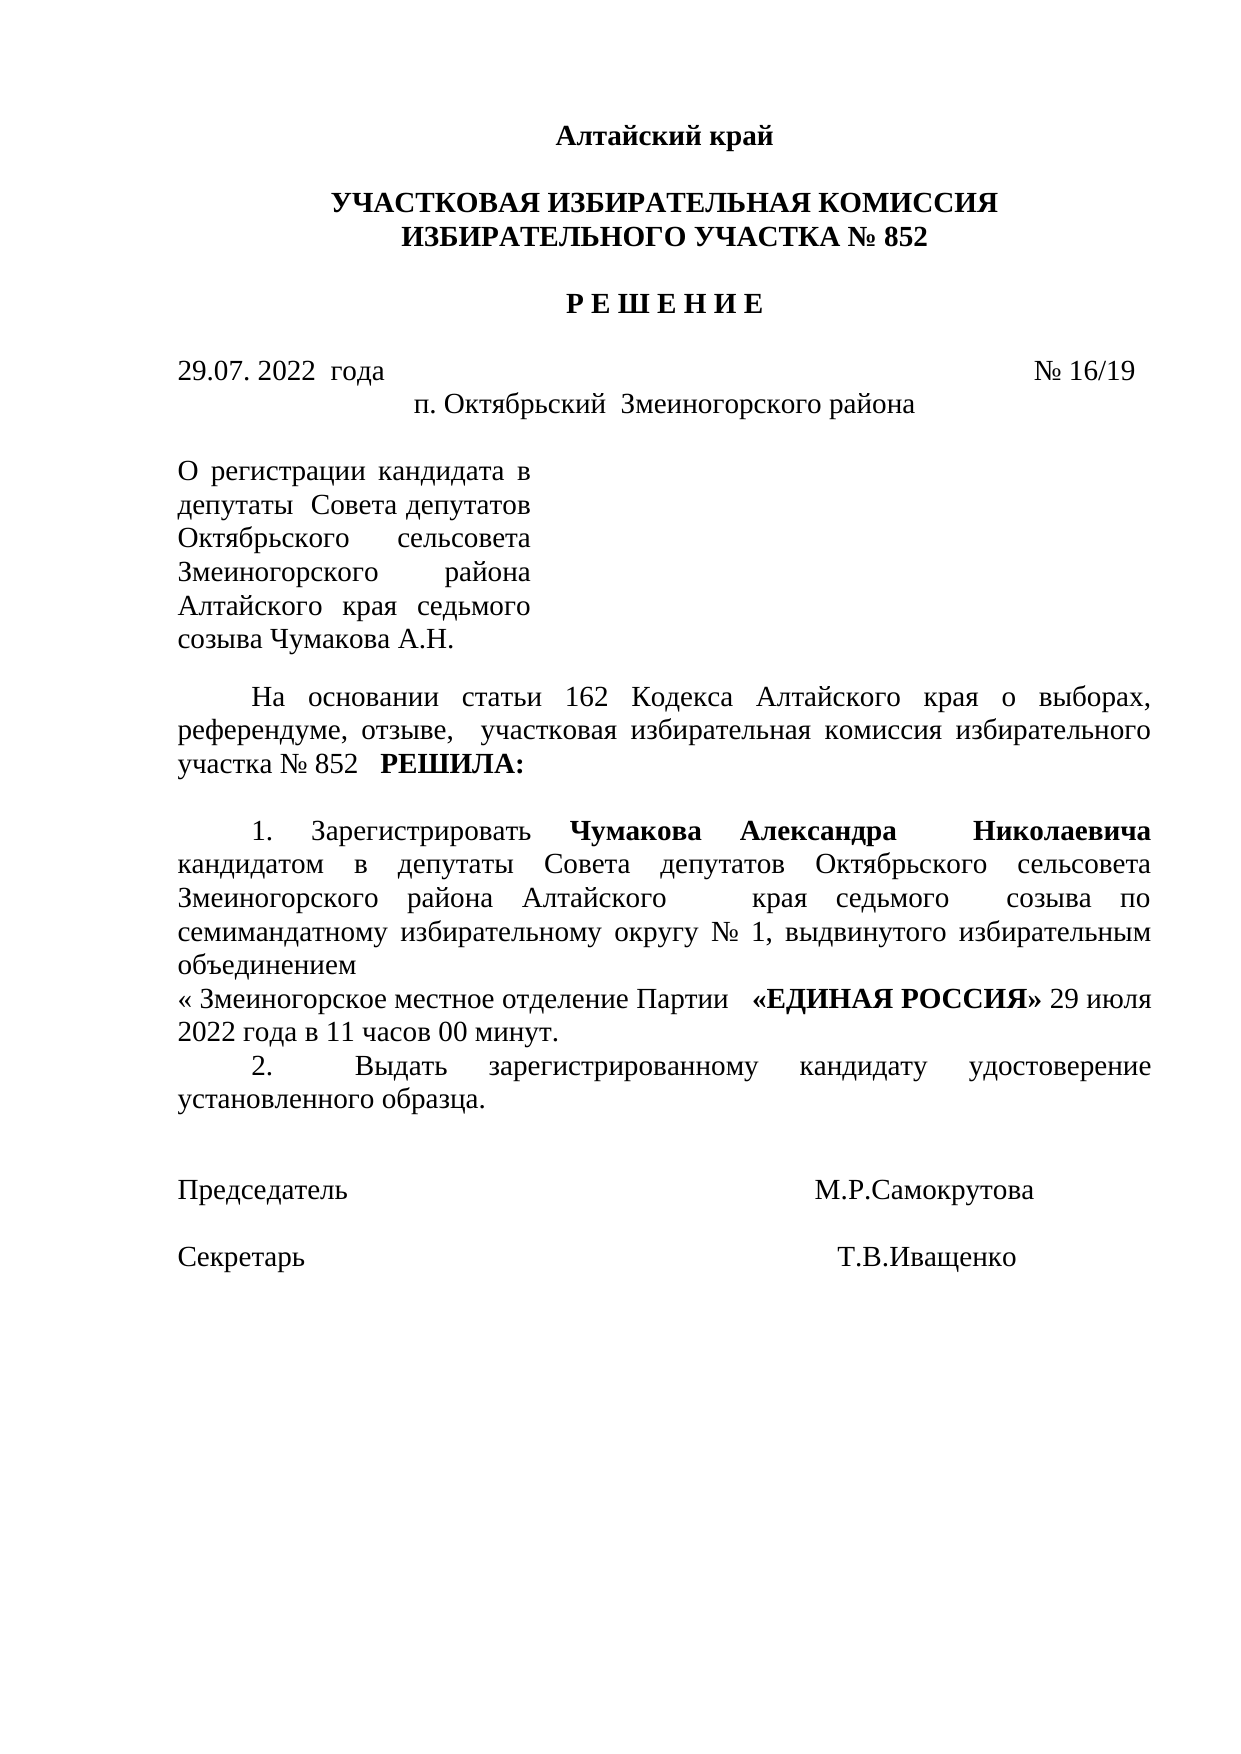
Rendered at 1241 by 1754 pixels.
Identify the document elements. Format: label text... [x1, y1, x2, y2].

text 29.07. 2022 года № 16/19 [177, 353, 1152, 386]
text О регистрации кандидата в депутаты Совета депутатов Октябрьского сельсовета Змеиногорского района Алтайского края седьмого созыва Чумакова А.Н. [177, 453, 531, 655]
text Председатель М.Р.Самокрутова [177, 1172, 1152, 1206]
text 2. Выдать зарегистрированному кандидату удостоверение установленного образца. [177, 1048, 1152, 1115]
text Р Е Ш Е Н И Е [177, 286, 1152, 319]
text Секретарь Т.В.Иващенко [177, 1239, 1152, 1273]
text п. Октябрьский Змеиногорского района [177, 386, 1152, 420]
text 1. Зарегистрировать Чумакова Александра Николаевича кандидатом в депутаты Совета депутатов Октябрьского сельсовета Змеиногорского района Алтайского края седьмого созыва по семимандатному избирательному округу № 1, выдвинутого избирательным объединением [177, 813, 1152, 981]
text На основании статьи 162 Кодекса Алтайского края о выборах, референдуме, отзыве, участковая избирательная комиссия избирательного участка № 852 РЕШИЛА: [177, 679, 1152, 779]
text ИЗБИРАТЕЛЬНОГО УЧАСТКА № 852 [177, 219, 1152, 252]
text УЧАСТКОВАЯ ИЗБИРАТЕЛЬНАЯ КОМИССИЯ [177, 185, 1152, 219]
text Алтайский край [177, 118, 1152, 152]
text « Змеиногорское местное отделение Партии «единая россия» 29 июля 2022 года в 11 часов 00 минут. [177, 981, 1152, 1048]
